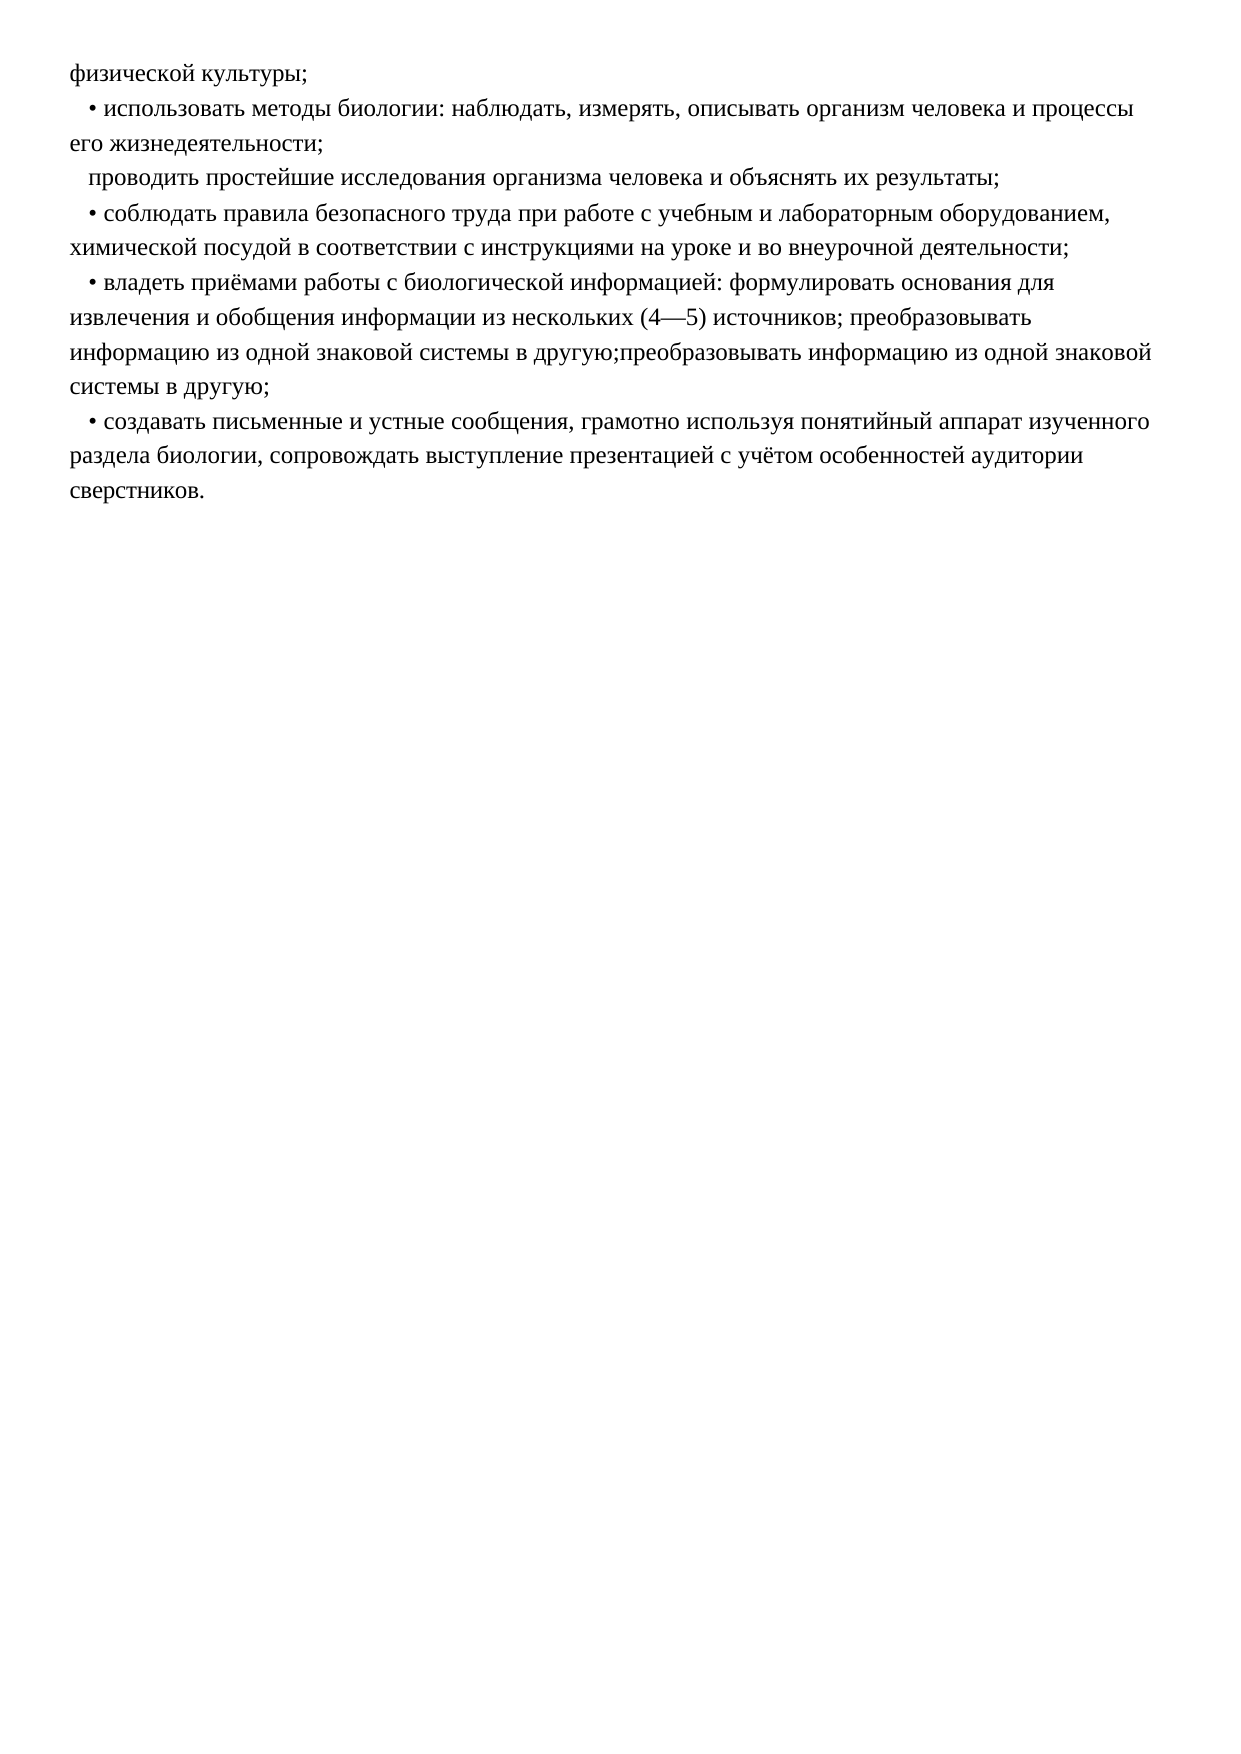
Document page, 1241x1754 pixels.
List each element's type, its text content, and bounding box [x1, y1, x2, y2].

text физической культуры; [69, 58, 1182, 87]
list создавать письменные и устные сообщения, грамотно используя понятийный аппарат изученного раздела биологии, сопровождать выступление презентацией с учётом особенностей аудитории сверстников. [69, 406, 1150, 504]
text проводить простейшие исследования организма человека и объяснять их результаты; [88, 163, 1182, 192]
list использовать методы биологии: наблюдать, измерять, описывать организм человека и процессы его жизнедеятельности; [69, 93, 1134, 157]
list соблюдать правила безопасного труда при работе с учебным и лабораторным оборудованием, химической посудой в соответствии с инструкциями на уроке и во внеурочной деятельности; [69, 198, 1111, 261]
list владеть приёмами работы с биологической информацией: формулировать основания для извлечения и обобщения информации из нескольких (4—5) источников; преобразовывать информацию из одной знаковой системы в другую;преобразовывать информацию из одной знаковой системы в другую; [69, 267, 1152, 400]
